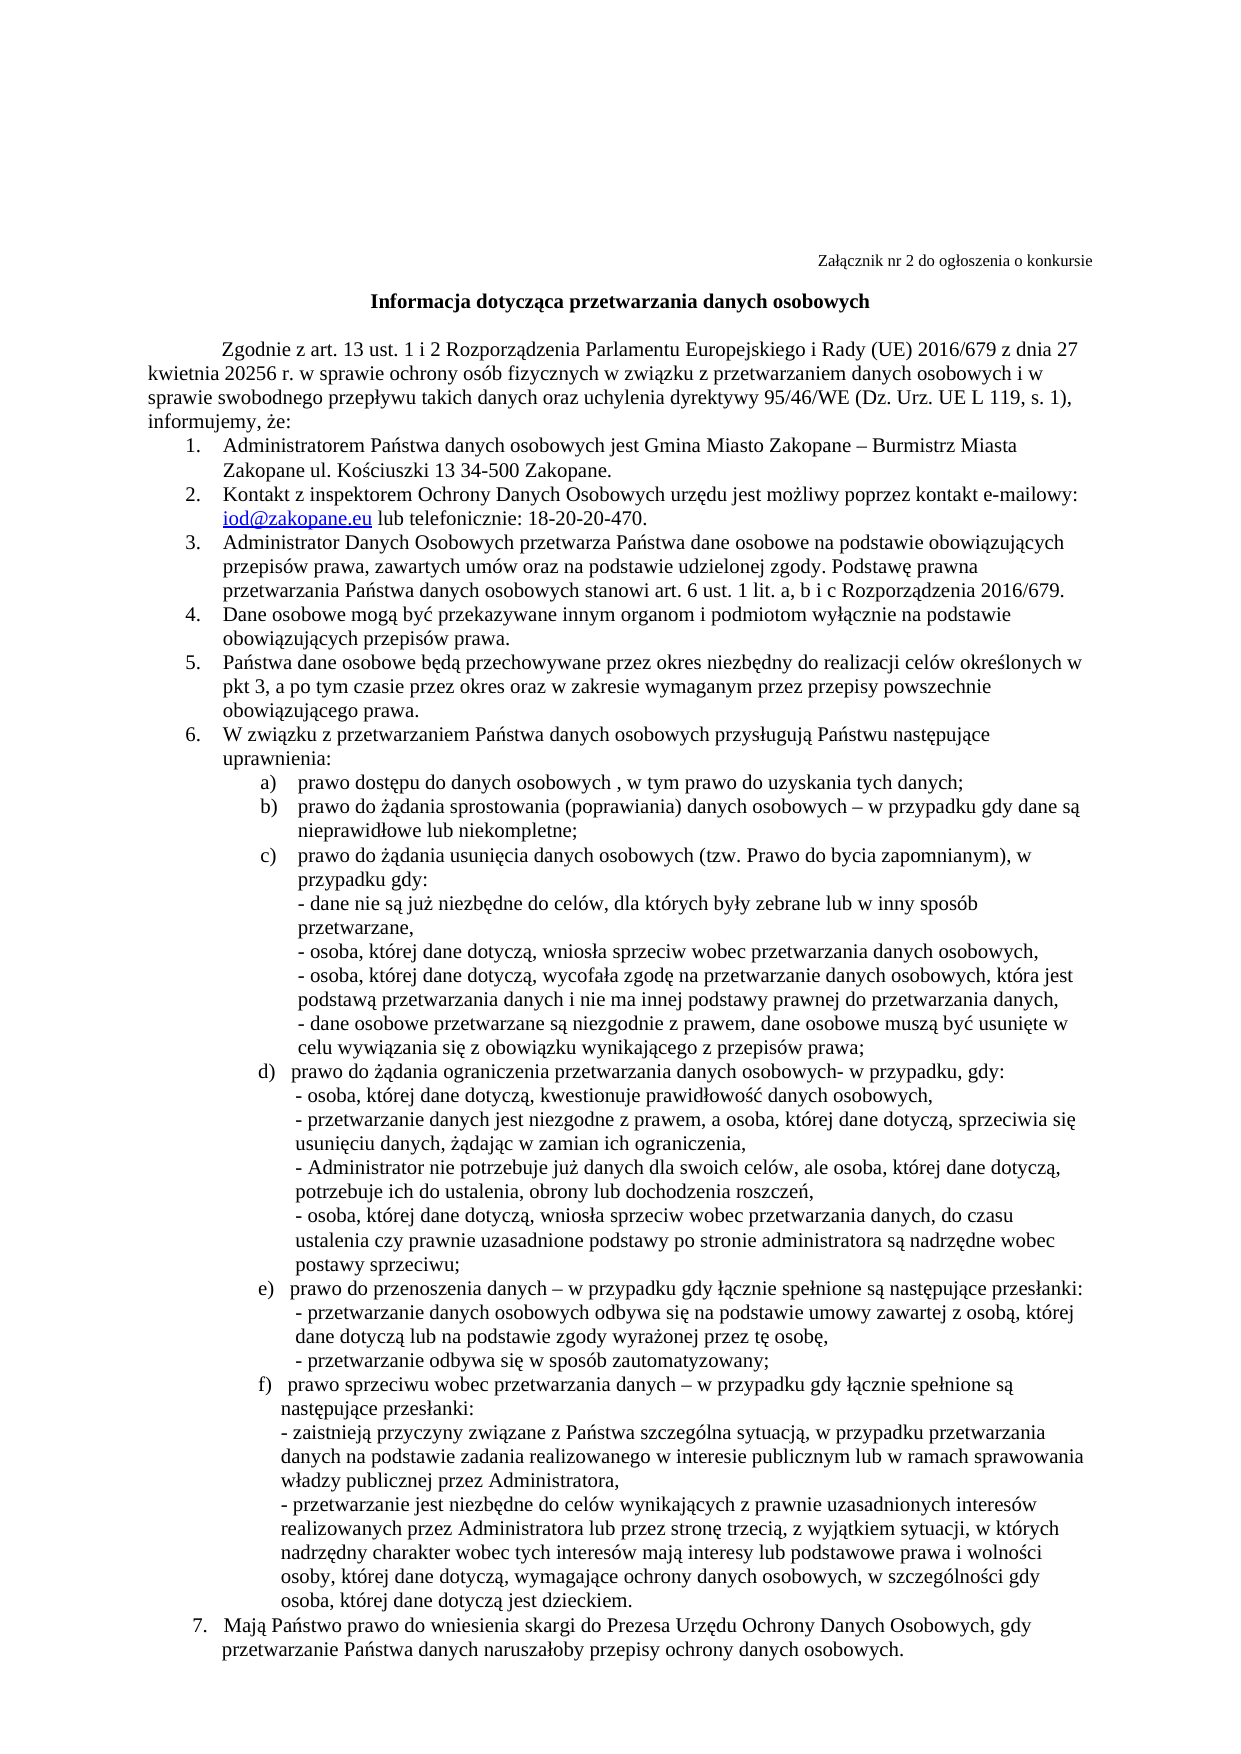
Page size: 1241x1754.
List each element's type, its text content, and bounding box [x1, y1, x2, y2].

text Załącznik nr 2 do ogłoszenia o konkursie [148, 251, 1092, 270]
list - dane osobowe przetwarzane są niezgodnie z prawem, dane osobowe muszą być usunięte w celu wywiązania się z obowiązku wynikającego z przepisów prawa; [298, 1011, 1092, 1059]
text 7. Mają Państwo prawo do wniesienia skargi do Prezesa Urzędu Ochrony Danych Osobowych, gdy przetwarzanie Państwa danych naruszałoby przepisy ochrony danych osobowych. [192, 1612, 1092, 1661]
text - przetwarzanie odbywa się w sposób zautomatyzowany; [295, 1348, 1092, 1372]
text d) prawo do żądania ograniczenia przetwarzania danych osobowych- w przypadku, gdy: [148, 1059, 1092, 1083]
text - osoba, której dane dotyczą, kwestionuje prawidłowość danych osobowych, [148, 1083, 1092, 1107]
list Państwa dane osobowe będą przechowywane przez okres niezbędny do realizacji celów określonych w pkt 3, a po tym czasie przez okres oraz w zakresie wymaganym przez przepisy powszechnie obowiązującego prawa. [185, 650, 1092, 722]
text e) prawo do przenoszenia danych – w przypadku gdy łącznie spełnione są następujące przesłanki: [148, 1276, 1092, 1300]
list - dane nie są już niezbędne do celów, dla których były zebrane lub w inny sposób przetwarzane, [298, 891, 1092, 939]
text Zgodnie z art. 13 ust. 1 i 2 Rozporządzenia Parlamentu Europejskiego i Rady (UE) 2016/679 z dnia 27 kwietnia 20256 r. w sprawie ochrony osób fizycznych w związku z przetwarzaniem danych osobowych i w sprawie swobodnego przepływu takich danych oraz uchylenia dyrektywy 95/46/WE (Dz. Urz. UE L 119, s. 1), informujemy, że: [148, 337, 1092, 433]
text - przetwarzanie jest niezbędne do celów wynikających z prawnie uzasadnionych interesów realizowanych przez Administratora lub przez stronę trzecią, z wyjątkiem sytuacji, w których nadrzędny charakter wobec tych interesów mają interesy lub podstawowe prawa i wolności osoby, której dane dotyczą, wymagające ochrony danych osobowych, w szczególności gdy osoba, której dane dotyczą jest dzieckiem. [221, 1492, 1092, 1612]
list prawo do żądania usunięcia danych osobowych (tzw. Prawo do bycia zapomnianym), w przypadku gdy: [260, 842, 1092, 891]
text Informacja dotycząca przetwarzania danych osobowych [148, 289, 1092, 313]
list prawo dostępu do danych osobowych , w tym prawo do uzyskania tych danych; [260, 770, 1092, 794]
text - przetwarzanie danych jest niezgodne z prawem, a osoba, której dane dotyczą, sprzeciwia się usunięciu danych, żądając w zamian ich ograniczenia, [295, 1107, 1092, 1155]
list - osoba, której dane dotyczą, wniosła sprzeciw wobec przetwarzania danych osobowych, [298, 939, 1092, 963]
text - Administrator nie potrzebuje już danych dla swoich celów, ale osoba, której dane dotyczą, potrzebuje ich do ustalenia, obrony lub dochodzenia roszczeń, [295, 1155, 1092, 1203]
list Administratorem Państwa danych osobowych jest Gmina Miasto Zakopane – Burmistrz Miasta Zakopane ul. Kościuszki 13 34-500 Zakopane. [185, 433, 1092, 482]
list Administrator Danych Osobowych przetwarza Państwa dane osobowe na podstawie obowiązujących przepisów prawa, zawartych umów oraz na podstawie udzielonej zgody. Podstawę prawna przetwarzania Państwa danych osobowych stanowi art. 6 ust. 1 lit. a, b i c Rozporządzenia 2016/679. [185, 530, 1092, 602]
list Kontakt z inspektorem Ochrony Danych Osobowych urzędu jest możliwy poprzez kontakt e-mailowy: iod@zakopane.eu lub telefonicznie: 18-20-20-470. [185, 482, 1092, 530]
list Dane osobowe mogą być przekazywane innym organom i podmiotom wyłącznie na podstawie obowiązujących przepisów prawa. [185, 602, 1092, 650]
list prawo do żądania sprostowania (poprawiania) danych osobowych – w przypadku gdy dane są nieprawidłowe lub niekompletne; [260, 794, 1092, 842]
text - zaistnieją przyczyny związane z Państwa szczególna sytuacją, w przypadku przetwarzania danych na podstawie zadania realizowanego w interesie publicznym lub w ramach sprawowania władzy publicznej przez Administratora, [221, 1420, 1092, 1492]
text - przetwarzanie danych osobowych odbywa się na podstawie umowy zawartej z osobą, której dane dotyczą lub na podstawie zgody wyrażonej przez tę osobę, [295, 1300, 1092, 1348]
text - osoba, której dane dotyczą, wniosła sprzeciw wobec przetwarzania danych, do czasu ustalenia czy prawnie uzasadnione podstawy po stronie administratora są nadrzędne wobec postawy sprzeciwu; [295, 1203, 1092, 1276]
text f) prawo sprzeciwu wobec przetwarzania danych – w przypadku gdy łącznie spełnione są następujące przesłanki: [221, 1372, 1092, 1420]
list W związku z przetwarzaniem Państwa danych osobowych przysługują Państwu następujące uprawnienia: [185, 722, 1092, 770]
list - osoba, której dane dotyczą, wycofała zgodę na przetwarzanie danych osobowych, która jest podstawą przetwarzania danych i nie ma innej podstawy prawnej do przetwarzania danych, [298, 963, 1092, 1011]
